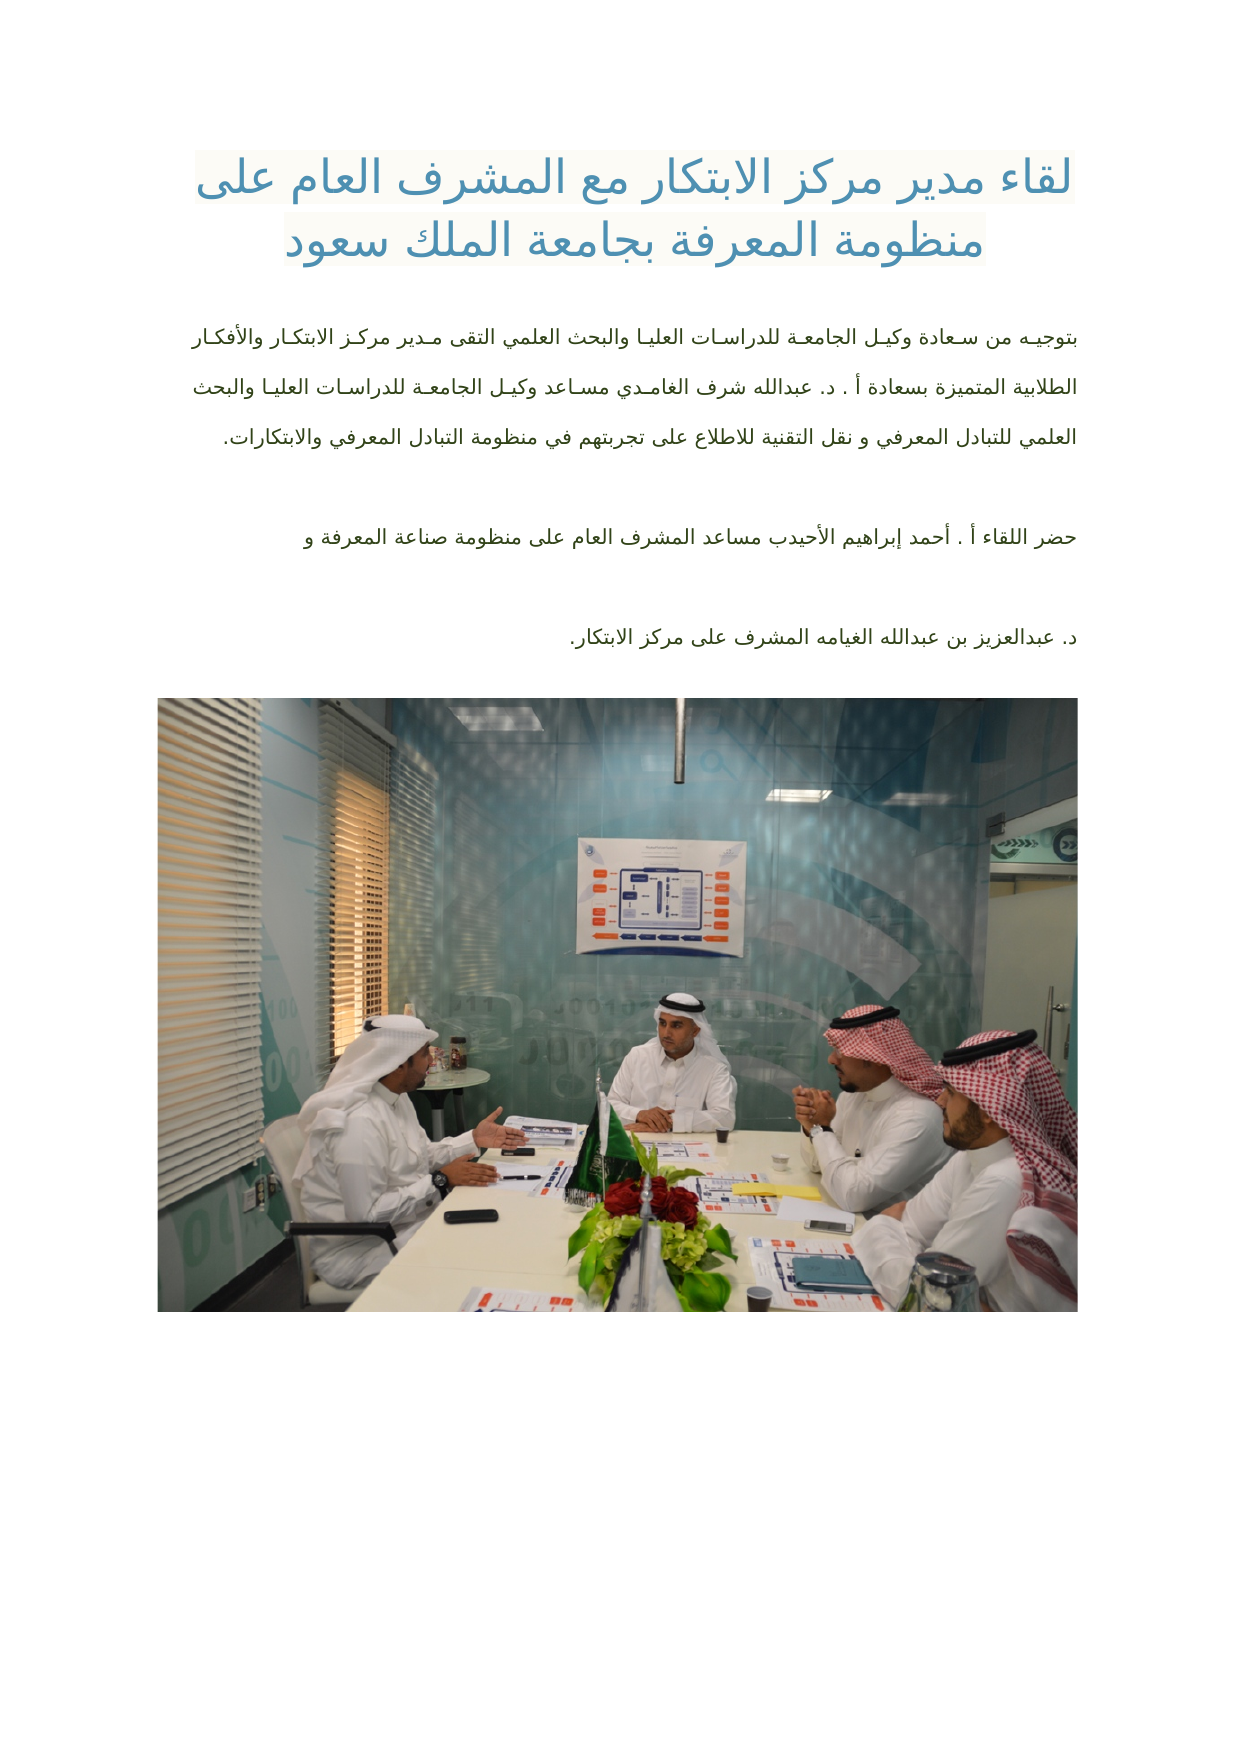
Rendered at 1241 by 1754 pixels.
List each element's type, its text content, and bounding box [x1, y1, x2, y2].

text د. عبدالعزيز بن عبدالله الغيامه المشرف على مركز الابتكار. [192, 599, 1078, 649]
text لقاء مدير مركز الابتكار مع المشرف العام على منظومة المعرفة بجامعة الملك سعود [192, 150, 1078, 266]
text بتوجيه من سعادة وكيل الجامعة للدراسات العليا والبحث العلمي التقى مدير مركز الابتكار والأفكار الطلابية المتميزة بسعادة أ . د. عبدالله شرف الغامدي مساعد وكيل الجامعة للدراسات العليا والبحث العلمي للتبادل المعرفي و نقل التقنية للاطلاع على تجربتهم في منظومة التبادل المعرفي والابتكارات. [192, 299, 1078, 449]
text حضر اللقاء أ . أحمد إبراهيم الأحيدب مساعد المشرف العام على منظومة صناعة المعرفة و [192, 499, 1078, 549]
picture [157, 698, 1078, 1312]
